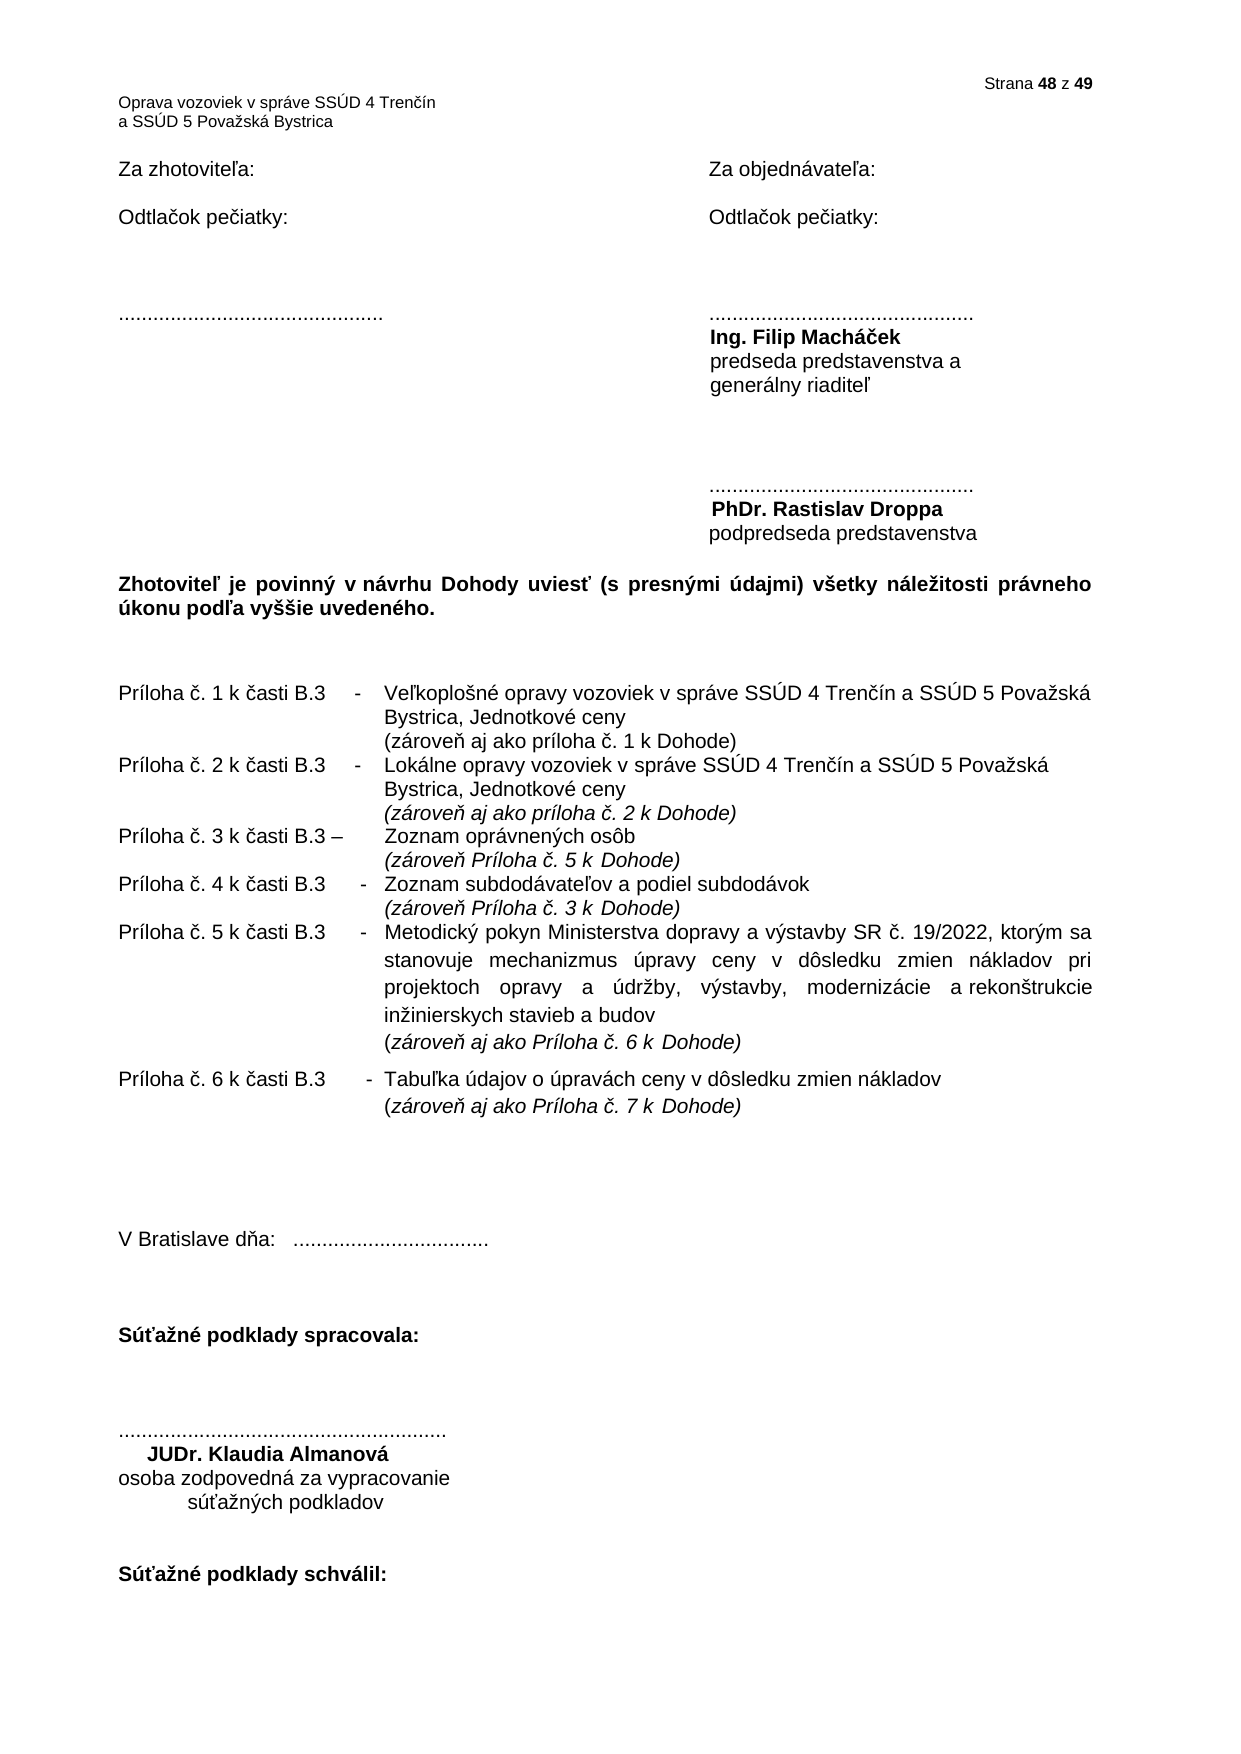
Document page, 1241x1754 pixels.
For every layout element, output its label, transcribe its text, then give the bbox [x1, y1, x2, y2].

text Príloha č. 6 k časti B.3 - Tabuľka údajov o úpravách ceny v dôsledku zmien nákladov [118, 1067, 1092, 1091]
text V Bratislave dňa: .................................. [118, 1227, 1092, 1251]
text Ing. Filip Macháček predseda predstavenstva a [118, 324, 1092, 372]
text generálny riaditeľ [118, 372, 1092, 396]
text (zároveň aj ako príloha č. 1 k Dohode) [118, 728, 1092, 752]
text Príloha č. 5 k časti B.3 - Metodický pokyn Ministerstva dopravy a výstavby SR č. 19/2022, ktorým sa stanovuje mechanizmus úpravy ceny v dôsledku zmien nákladov pri projektoch opravy a údržby, výstavby, modernizácie a rekonštrukcie inžinierskych stavieb a budov [118, 920, 1092, 1027]
text Príloha č. 2 k časti B.3 - Lokálne opravy vozoviek v správe SSÚD 4 Trenčín a SSÚD 5 Považská Bystrica, Jednotkové ceny [118, 752, 1092, 800]
text Súťažné podklady schválil: [118, 1562, 1092, 1586]
text (zároveň Príloha č. 3 k Dohode) [118, 896, 1092, 920]
text .............................................. .............................................. [118, 301, 1092, 324]
text osoba zodpovedná za vypracovanie [118, 1466, 1092, 1490]
text Súťažné podklady spracovala: [118, 1322, 1092, 1346]
text Zhotoviteľ je povinný v návrhu Dohody uviesť (s presnými údajmi) všetky náležitosti právneho úkonu podľa vyššie uvedeného. [118, 572, 1092, 620]
text (zároveň aj ako Príloha č. 7 k Dohode) [384, 1094, 1092, 1118]
text ......................................................... [118, 1418, 1092, 1442]
text Za zhotoviteľa: Za objednávateľa: [118, 157, 1092, 181]
text Príloha č. 3 k časti B.3 – Zoznam oprávnených osôb [118, 824, 1092, 848]
text súťažných podkladov [118, 1490, 1092, 1514]
text Odtlačok pečiatky: Odtlačok pečiatky: [118, 205, 1092, 229]
text (zároveň aj ako príloha č. 2 k Dohode) [118, 800, 1092, 824]
text PhDr. Rastislav Droppa [694, 496, 1092, 520]
text JUDr. Klaudia Almanová [118, 1442, 1092, 1466]
text Príloha č. 4 k časti B.3 - Zoznam subdodávateľov a podiel subdodávok [118, 872, 1092, 896]
text (zároveň aj ako Príloha č. 6 k Dohode) [29, 1030, 1092, 1054]
text podpredseda predstavenstva [709, 520, 1092, 544]
text (zároveň Príloha č. 5 k Dohode) [118, 848, 1092, 872]
text Príloha č. 1 k časti B.3 - Veľkoplošné opravy vozoviek v správe SSÚD 4 Trenčín a SSÚD 5 Považská Bystrica, Jednotkové ceny [118, 681, 1092, 728]
text .............................................. [118, 472, 1092, 496]
